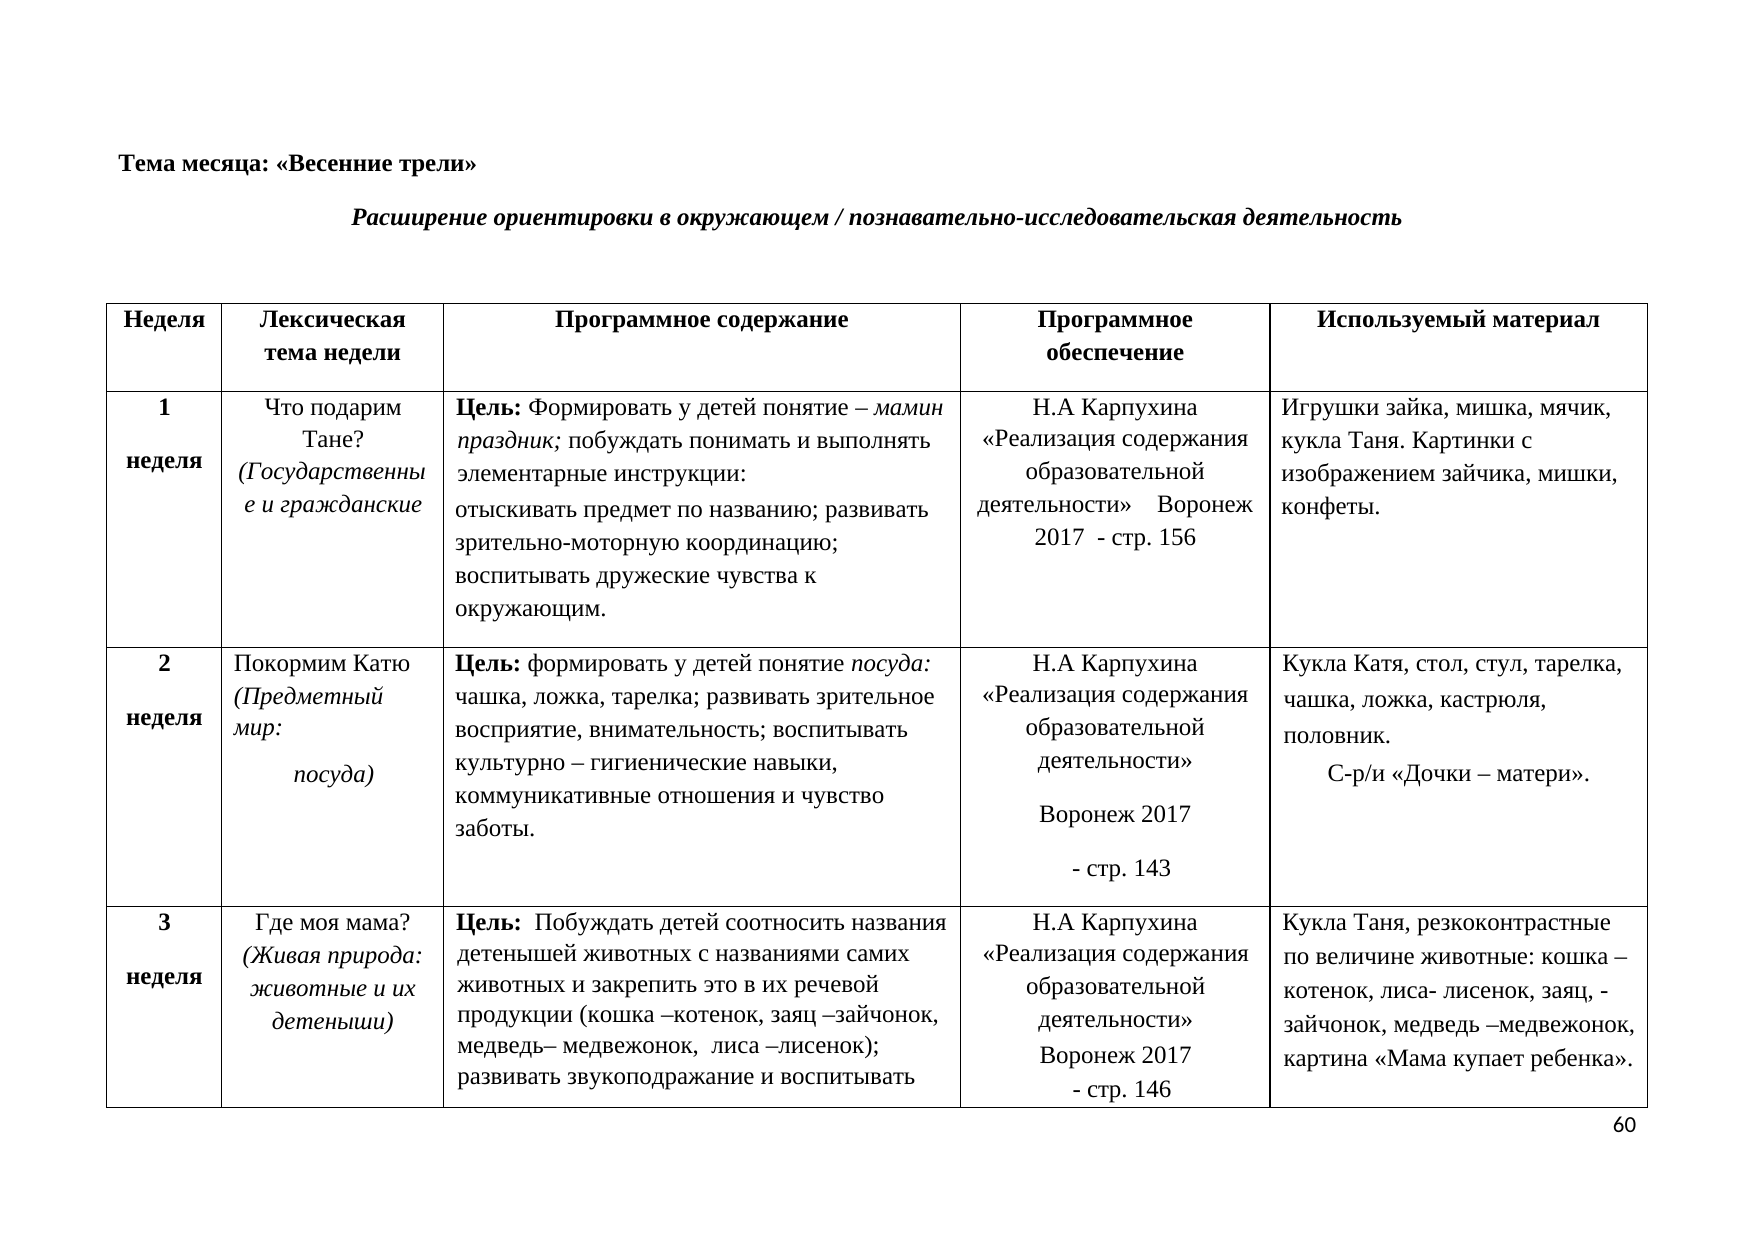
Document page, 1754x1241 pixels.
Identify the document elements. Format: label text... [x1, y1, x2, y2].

table_cell Покормим Катю (Предметный мир: посуда) [222, 648, 443, 906]
table_cell 2 неделя [107, 648, 221, 906]
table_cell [222, 907, 443, 1107]
text Тема месяца: «Весенние трели» [118, 148, 1636, 176]
table_cell Н.А Карпухина «Реализация содержания образовательной деятельности» Воронеж 2017 - стр. 143 [961, 648, 1269, 906]
table_cell Н.А Карпухина «Реализация содержания образовательной деятельности» Воронеж 2017 - стр. 156 [961, 392, 1269, 647]
table_header Используемый материал [1271, 304, 1647, 391]
table_cell Цель: Формировать у детей понятие – мамин праздник; побуждать понимать и выполнять элементарные инструкции: отыскивать предмет по названию; развивать зрительно-моторную координацию; воспитывать дружеские чувства к окружающим. [444, 392, 960, 647]
table_cell Кукла Катя, стол, стул, тарелка, чашка, ложка, кастрюля, половник. С-р/и «Дочки – матери». [1271, 648, 1647, 906]
table_header Программное содержание [444, 304, 960, 391]
table_cell Что подарим Тане? (Государственные и гражданские [222, 392, 443, 647]
table_cell 1 неделя [107, 392, 221, 647]
table_header Неделя [107, 304, 221, 391]
table_cell Игрушки зайка, мишка, мячик, кукла Таня. Картинки с изображением зайчика, мишки, конфеты. [1271, 392, 1647, 647]
table_header Лексическая тема недели [222, 304, 443, 391]
table_cell Цель: формировать у детей понятие посуда: чашка, ложка, тарелка; развивать зрительное восприятие, внимательность; воспитывать культурно – гигиенические навыки, коммуникативные отношения и чувство заботы. [444, 648, 960, 906]
table_header Программное обеспечение [961, 304, 1269, 391]
table_cell 3 неделя [107, 907, 221, 1107]
text Расширение ориентировки в окружающем / познавательно-исследовательская деятельность [118, 202, 1636, 230]
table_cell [961, 907, 1269, 1107]
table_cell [444, 907, 960, 1107]
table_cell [1271, 907, 1647, 1107]
